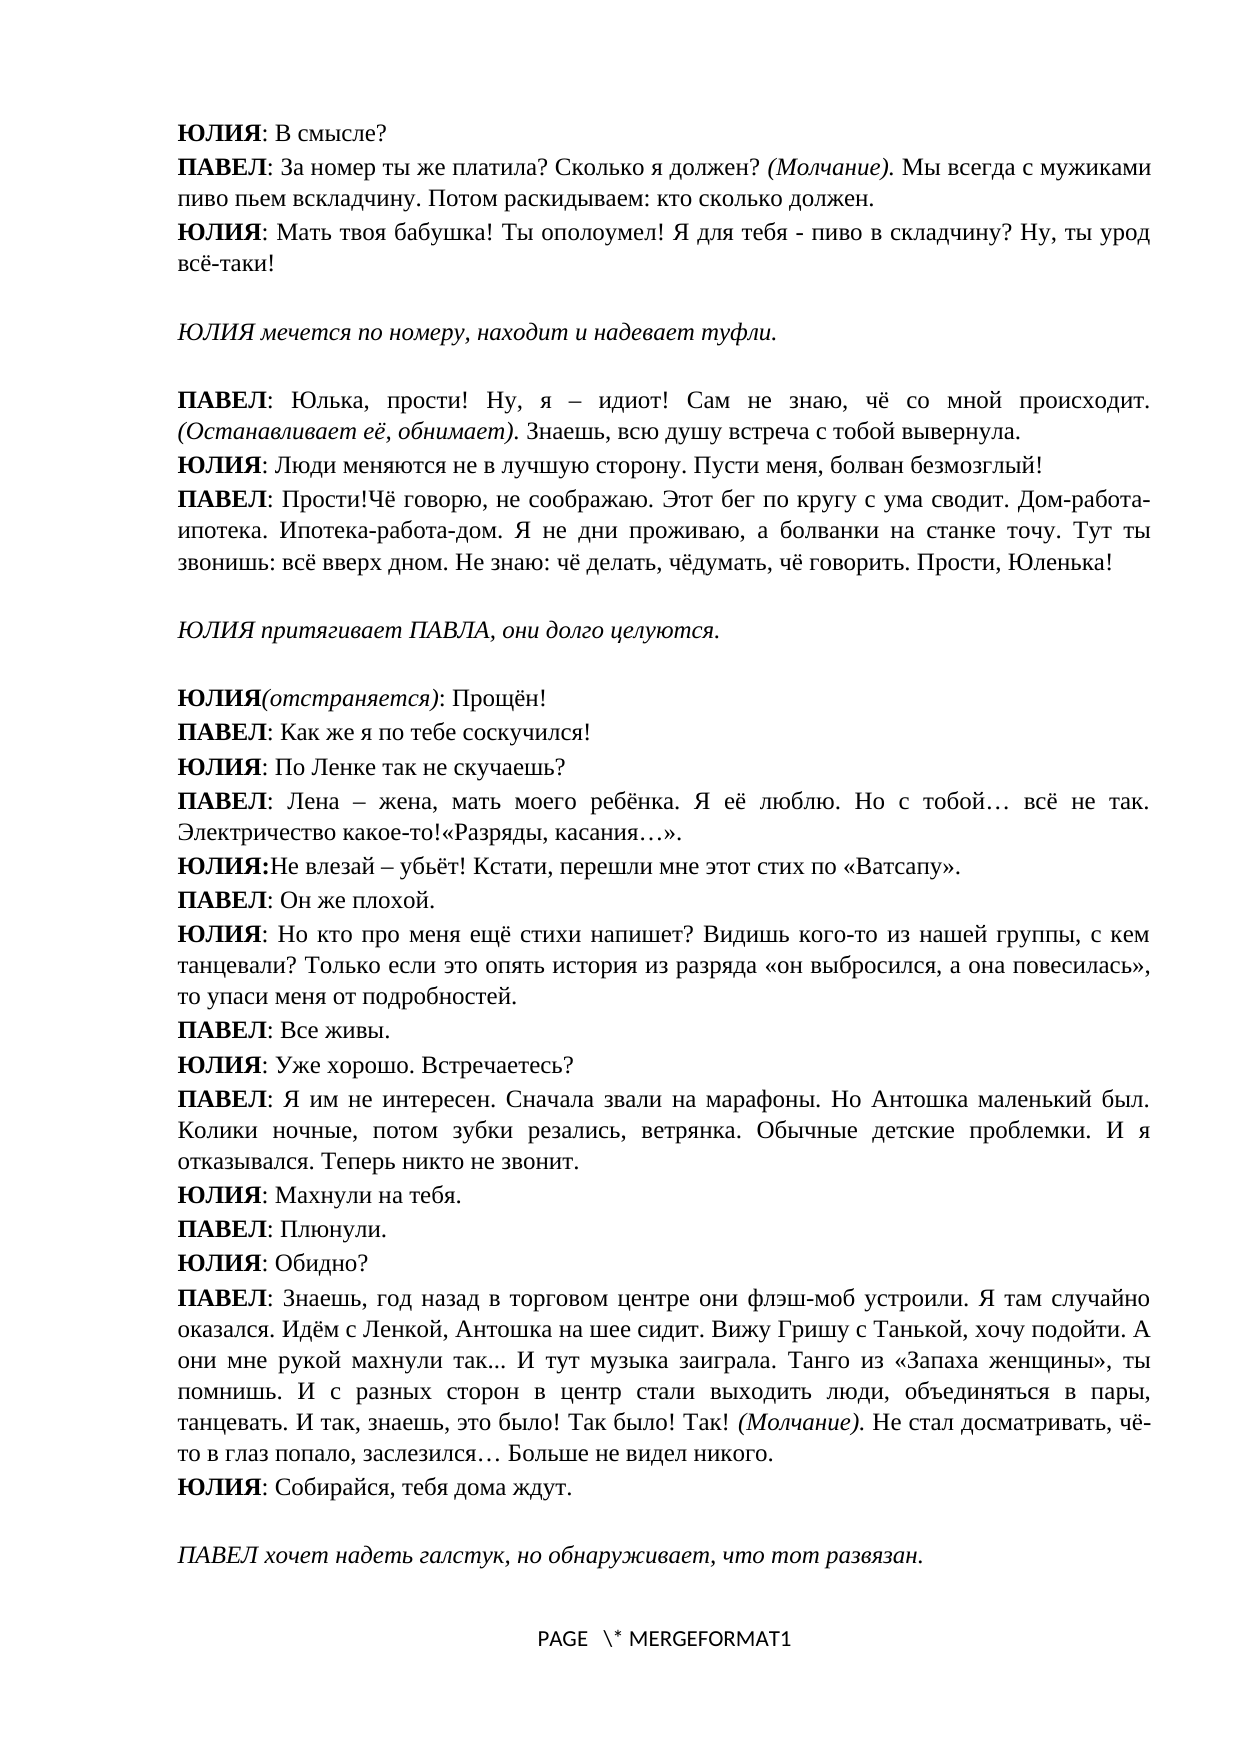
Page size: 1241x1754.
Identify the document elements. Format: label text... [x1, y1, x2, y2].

text ЮЛИЯ: В смысле? [177, 118, 1152, 147]
text ЮЛИЯ:Не влезай – убьёт! Кстати, перешли мне этот стих по «Ватсапу». [177, 851, 1152, 880]
text ЮЛИЯ: По Ленке так не скучаешь? [177, 752, 1152, 780]
text ЮЛИЯ: Махнули на тебя. [177, 1180, 1152, 1209]
text ПАВЕЛ: Знаешь, год назад в торговом центре они флэш-моб устроили. Я там случайно оказался. Идём с Ленкой, Антошка на шее сидит. Вижу Гришу с Танькой, хочу подойти. А они мне рукой махнули так... И тут музыка заиграла. Танго из «Запаха женщины», ты помнишь. И с разных сторон в центр стали выходить люди, объединяться в пары, танцевать. И так, знаешь, это было! Так было! Так! (Молчание). Не стал досматривать, чё-то в глаз попало, заслезился… Больше не видел никого. [177, 1283, 1152, 1467]
text ПАВЕЛ: Он же плохой. [177, 885, 1152, 914]
text ПАВЕЛ: Я им не интересен. Сначала звали на марафоны. Но Антошка маленький был. Колики ночные, потом зубки резались, ветрянка. Обычные детские проблемки. И я отказывался. Теперь никто не звонит. [177, 1084, 1152, 1175]
text ПАВЕЛ: Юлька, прости! Ну, я – идиот! Сам не знаю, чё со мной происходит. (Останавливает её, обнимает). Знаешь, всю душу встреча с тобой вывернула. [177, 385, 1152, 445]
text ПАВЕЛ: Плюнули. [177, 1214, 1152, 1243]
text ЮЛИЯ притягивает ПАВЛА, они долго целуются. [177, 615, 1152, 644]
text ПАВЕЛ: Лена – жена, мать моего ребёнка. Я её люблю. Но с тобой… всё не так. Электричество какое-то!«Разряды, касания…». [177, 786, 1152, 846]
text ПАВЕЛ: Все живы. [177, 1016, 1152, 1044]
text ЮЛИЯ: Обидно? [177, 1248, 1152, 1277]
text ПАВЕЛ: Как же я по тебе соскучился! [177, 717, 1152, 746]
text ЮЛИЯ: Но кто про меня ещё стихи напишет? Видишь кого-то из нашей группы, с кем танцевали? Только если это опять история из разряда «он выбросился, а она повесилась», то упаси меня от подробностей. [177, 919, 1152, 1010]
text ЮЛИЯ: Люди меняются не в лучшую сторону. Пусти меня, болван безмозглый! [177, 450, 1152, 479]
text ЮЛИЯ: Собирайся, тебя дома ждут. [177, 1472, 1152, 1501]
text ЮЛИЯ: Уже хорошо. Встречаетесь? [177, 1050, 1152, 1078]
text ЮЛИЯ(отстраняется): Прощён! [177, 683, 1152, 712]
text ЮЛИЯ мечется по номеру, находит и надевает туфли. [177, 317, 1152, 346]
text ЮЛИЯ: Мать твоя бабушка! Ты ополоумел! Я для тебя - пиво в складчину? Ну, ты урод всё-таки! [177, 217, 1152, 277]
text ПАВЕЛ: За номер ты же платила? Сколько я должен? (Молчание). Мы всегда с мужиками пиво пьем вскладчину. Потом раскидываем: кто сколько должен. [177, 152, 1152, 212]
text ПАВЕЛ хочет надеть галстук, но обнаруживает, что тот развязан. [177, 1540, 1152, 1569]
text ПАВЕЛ: Прости!Чё говорю, не соображаю. Этот бег по кругу с ума сводит. Дом-работа-ипотека. Ипотека-работа-дом. Я не дни проживаю, а болванки на станке точу. Тут ты звонишь: всё вверх дном. Не знаю: чё делать, чёдумать, чё говорить. Прости, Юленька! [177, 484, 1152, 575]
